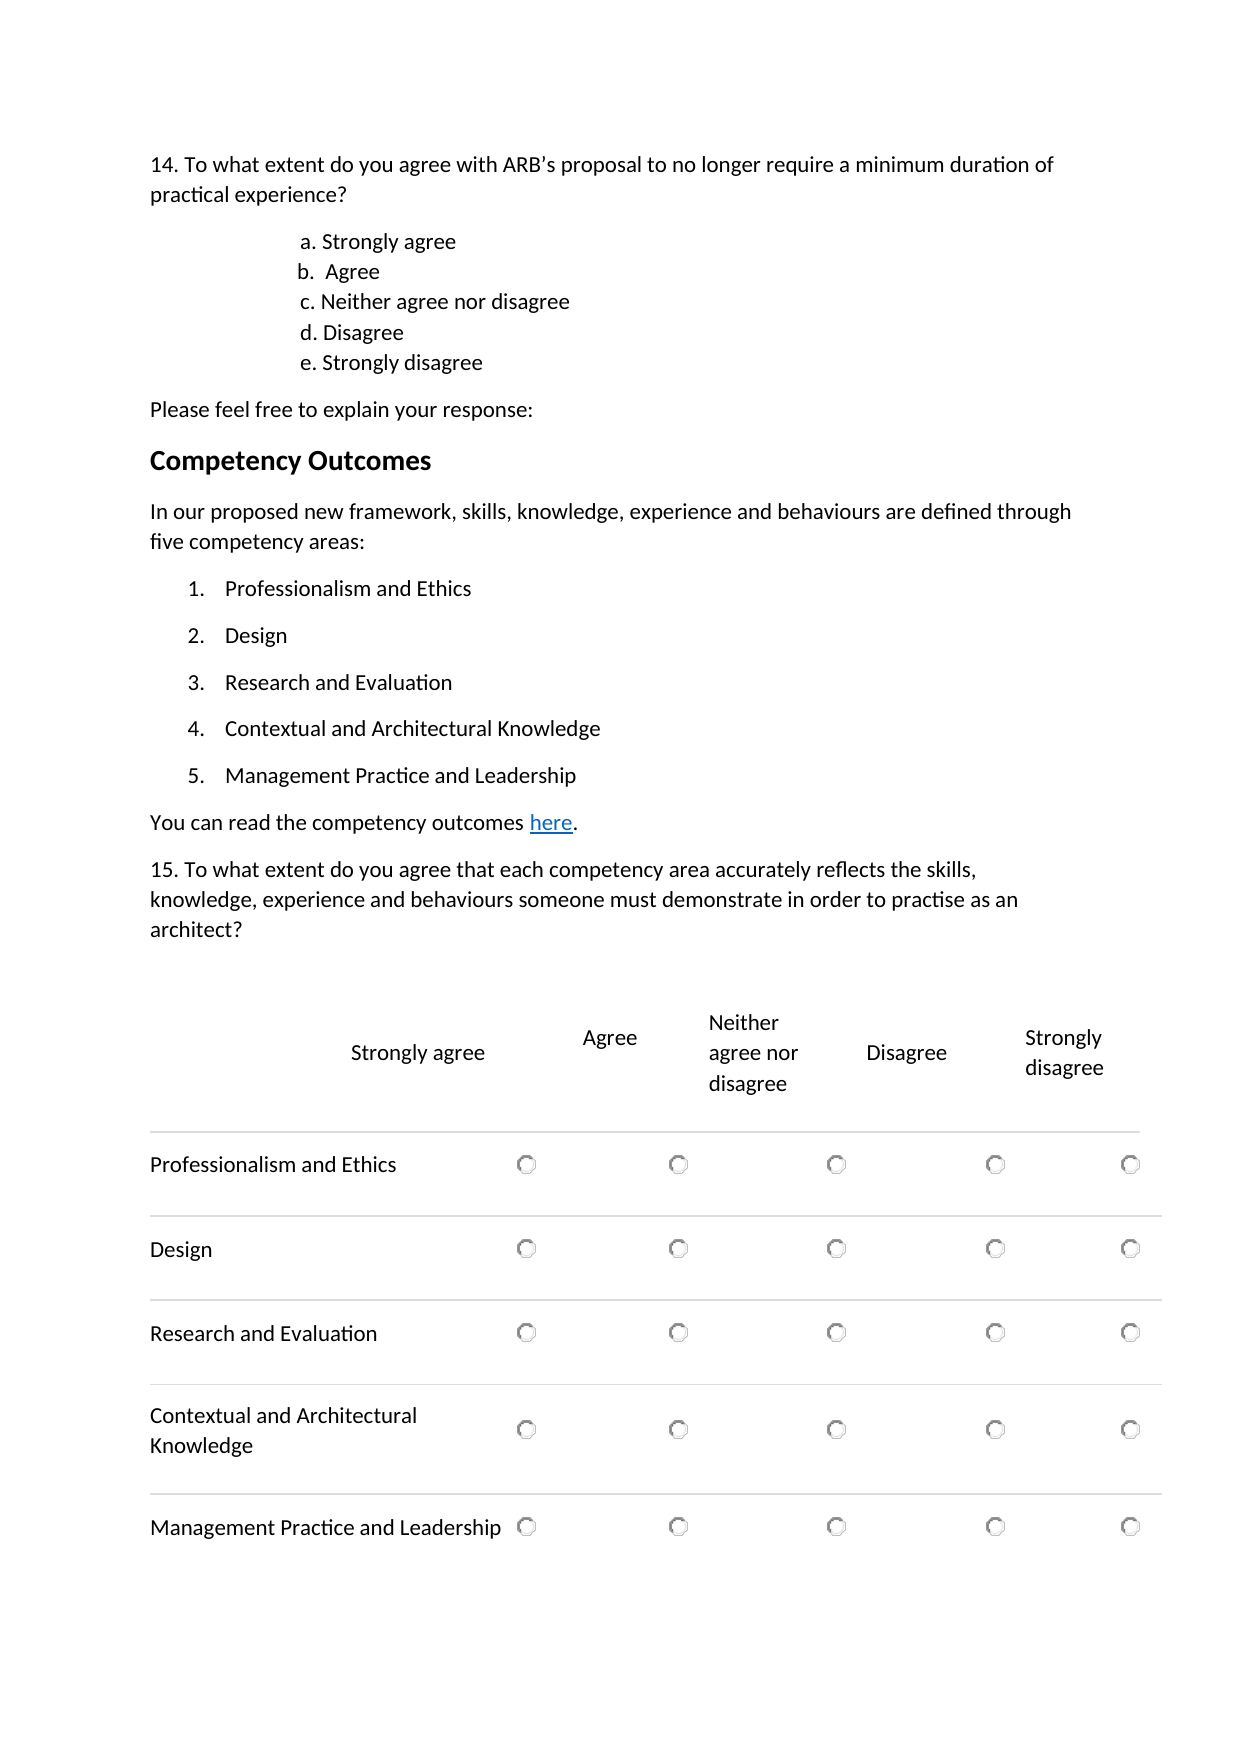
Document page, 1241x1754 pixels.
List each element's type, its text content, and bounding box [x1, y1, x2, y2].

table_cell [825, 1495, 984, 1577]
list Management Practice and Leadership [187, 761, 1090, 789]
table_cell [516, 1301, 667, 1383]
table_cell [984, 1217, 1119, 1299]
list Design [187, 621, 1090, 649]
list e. Strongly disagree [225, 348, 1090, 376]
table_cell [667, 1217, 825, 1299]
table_cell [667, 1495, 825, 1577]
text You can read the competency outcomes here. [150, 808, 1090, 836]
table_cell [825, 1301, 984, 1383]
table_cell [1120, 1217, 1162, 1299]
list Research and Evaluation [187, 668, 1090, 696]
text Please feel free to explain your response: [150, 395, 1090, 423]
table_cell [984, 1301, 1119, 1383]
text Competency Outcomes [150, 442, 1090, 477]
table_cell Management Practice and Leadership [150, 1495, 516, 1577]
table_cell [667, 1301, 825, 1383]
table_cell [516, 1495, 667, 1577]
table_cell [1120, 1131, 1162, 1215]
table_cell [984, 1133, 1119, 1215]
table_cell [825, 1133, 984, 1215]
table_cell [825, 1217, 984, 1299]
table_header Agree [516, 963, 667, 1131]
list a. Strongly agree [225, 227, 1090, 255]
table_cell Research and Evaluation [150, 1301, 516, 1383]
table_cell [1120, 1495, 1162, 1577]
table_cell [667, 1133, 825, 1215]
list Contextual and Architectural Knowledge [187, 714, 1090, 742]
table_cell [516, 1385, 667, 1493]
text 15. To what extent do you agree that each competency area accurately reflects the skills, knowledge, experience and behaviours someone must demonstrate in order to practise as an architect? [150, 855, 1090, 943]
table_cell [1120, 1385, 1162, 1493]
list c. Neither agree nor disagree [225, 287, 1090, 316]
list Professionalism and Ethics [187, 574, 1090, 602]
list b. Agree [225, 257, 1090, 285]
table_cell Contextual and Architectural Knowledge [150, 1385, 516, 1493]
table_cell Professionalism and Ethics [150, 1133, 516, 1215]
table_header Disagree [825, 963, 984, 1131]
table_cell [516, 1217, 667, 1299]
text In our proposed new framework, skills, knowledge, experience and behaviours are defined through five competency areas: [150, 497, 1090, 555]
table_cell [984, 1495, 1119, 1577]
table_header Strongly agree [150, 963, 516, 1131]
table_cell [516, 1133, 667, 1215]
list d. Disagree [225, 318, 1090, 346]
table_header Strongly disagree [984, 963, 1140, 1131]
table_cell [825, 1385, 984, 1493]
table_cell [984, 1385, 1119, 1493]
table_header Neither agree nor disagree [667, 963, 825, 1131]
table_cell [667, 1385, 825, 1493]
table_cell Design [150, 1217, 516, 1299]
text 14. To what extent do you agree with ARB’s proposal to no longer require a minimum duration of practical experience? [150, 150, 1090, 208]
table_cell [1120, 1301, 1162, 1383]
